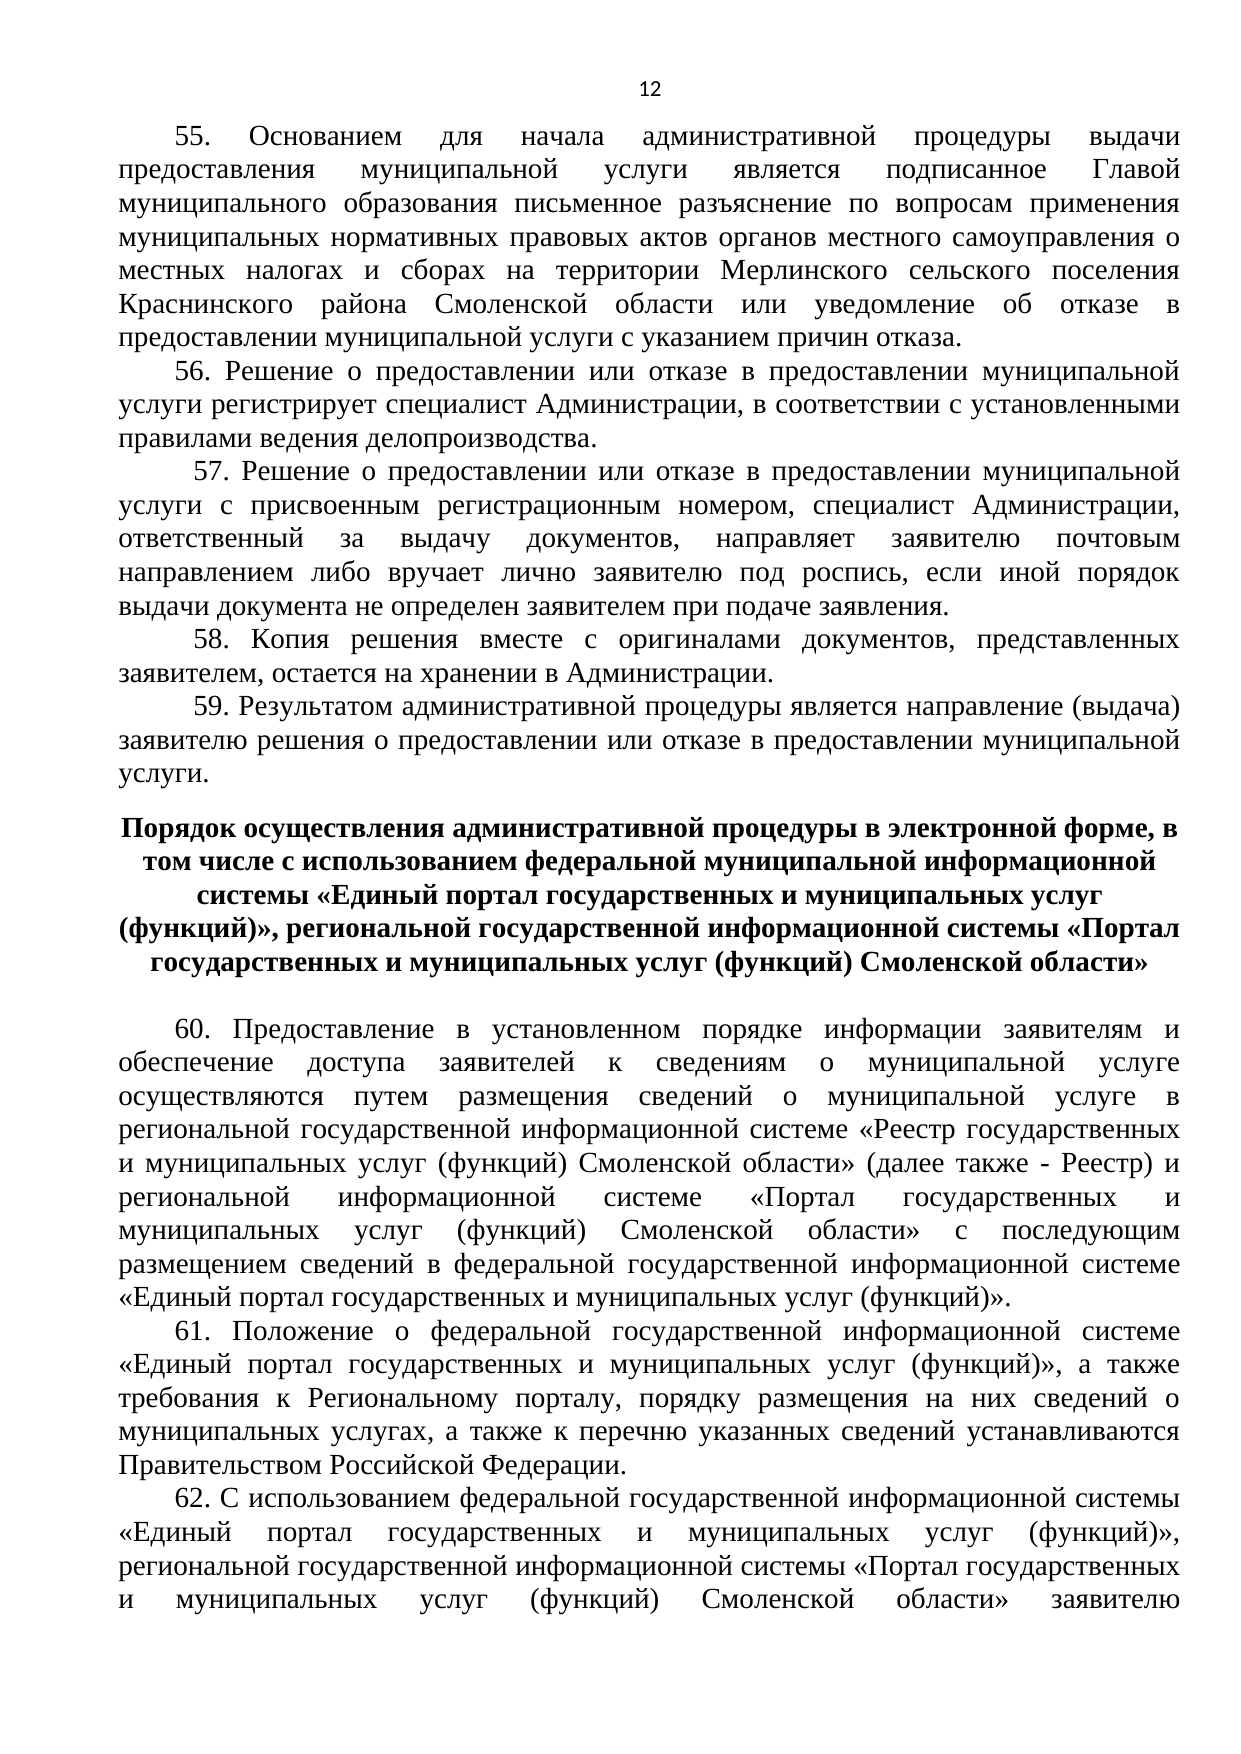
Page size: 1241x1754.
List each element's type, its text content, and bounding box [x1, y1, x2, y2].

text 61. Положение о федеральной государственной информационной системе «Единый портал государственных и муниципальных услуг (функций)», а также требования к Региональному порталу, порядку размещения на них сведений о муниципальных услугах, а также к перечню указанных сведений устанавливаются Правительством Российской Федерации. [118, 1313, 1181, 1481]
text 58. Копия решения вместе с оригиналами документов, представленных заявителем, остается на хранении в Администрации. [118, 621, 1181, 688]
text 55. Основанием для начала административной процедуры выдачи предоставления муниципальной услуги является подписанное Главой муниципального образования письменное разъяснение по вопросам применения муниципальных нормативных правовых актов органов местного самоуправления о местных налогах и сборах на территории Мерлинского сельского поселения Краснинского района Смоленской области или уведомление об отказе в предоставлении муниципальной услуги с указанием причин отказа. [118, 118, 1181, 353]
text 59. Результатом административной процедуры является направление (выдача) заявителю решения о предоставлении или отказе в предоставлении муниципальной услуги. [118, 688, 1181, 789]
text 57. Решение о предоставлении или отказе в предоставлении муниципальной услуги с присвоенным регистрационным номером, специалист Администрации, ответственный за выдачу документов, направляет заявителю почтовым направлением либо вручает лично заявителю под роспись, если иной порядок выдачи документа не определен заявителем при подаче заявления. [118, 453, 1181, 621]
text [118, 1481, 1181, 1615]
text Порядок осуществления административной процедуры в электронной форме, в том числе с использованием федеральной муниципальной информационной системы «Единый портал государственных и муниципальных услуг (функций)», региональной государственной информационной системы «Портал государственных и муниципальных услуг (функций) Смоленской области» [118, 810, 1181, 977]
text 56. Решение о предоставлении или отказе в предоставлении муниципальной услуги регистрирует специалист Администрации, в соответствии с установленными правилами ведения делопроизводства. [118, 353, 1181, 453]
text 60. Предоставление в установленном порядке информации заявителям и обеспечение доступа заявителей к сведениям о муниципальной услуге осуществляются путем размещения сведений о муниципальной услуге в региональной государственной информационной системе «Реестр государственных и муниципальных услуг (функций) Смоленской области» (далее также - Реестр) и региональной информационной системе «Портал государственных и муниципальных услуг (функций) Смоленской области» с последующим размещением сведений в федеральной государственной информационной системе «Единый портал государственных и муниципальных услуг (функций)». [118, 1011, 1181, 1313]
